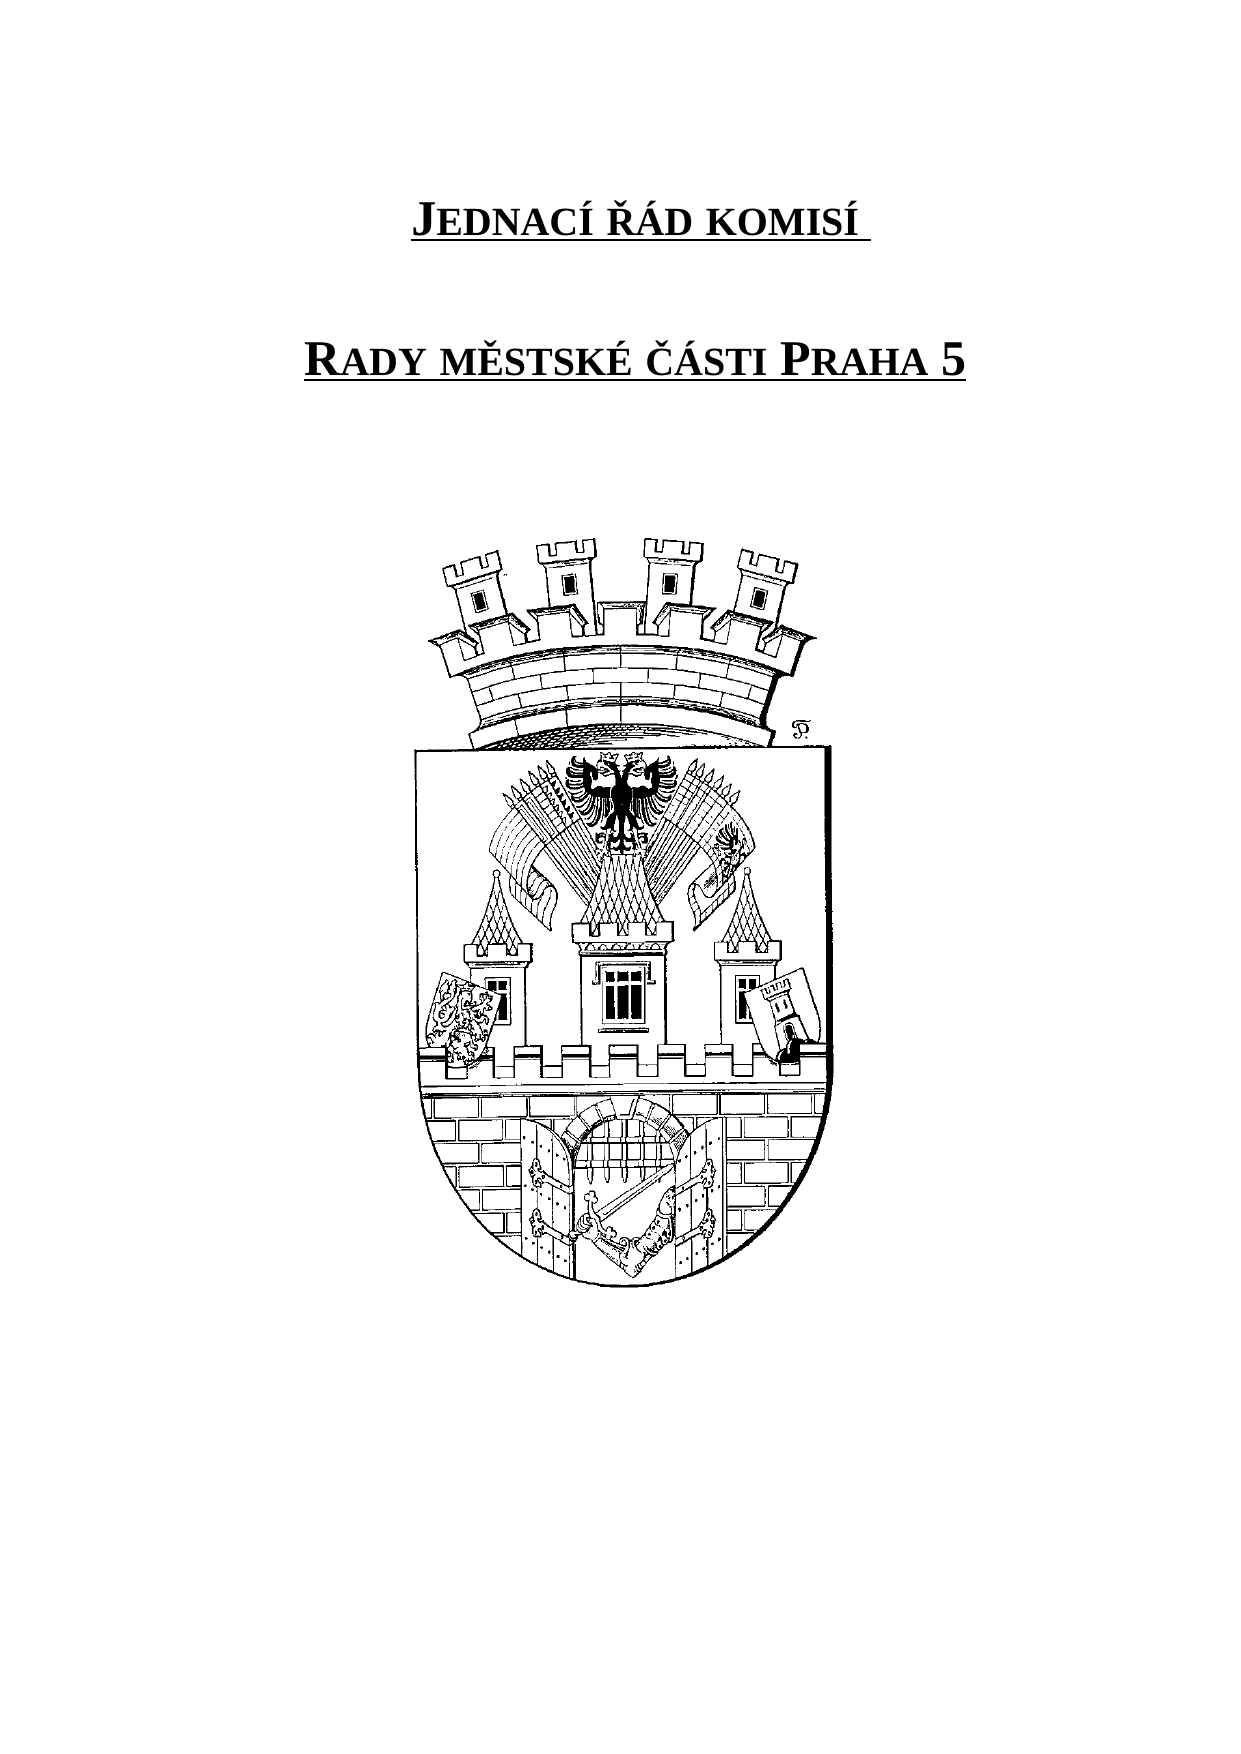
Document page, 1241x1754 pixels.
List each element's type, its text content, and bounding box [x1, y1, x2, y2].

subtitle Rady městské části Praha 5 [177, 329, 1093, 386]
subtitle Jednací řád komisí [177, 189, 1093, 246]
picture [410, 535, 839, 1313]
